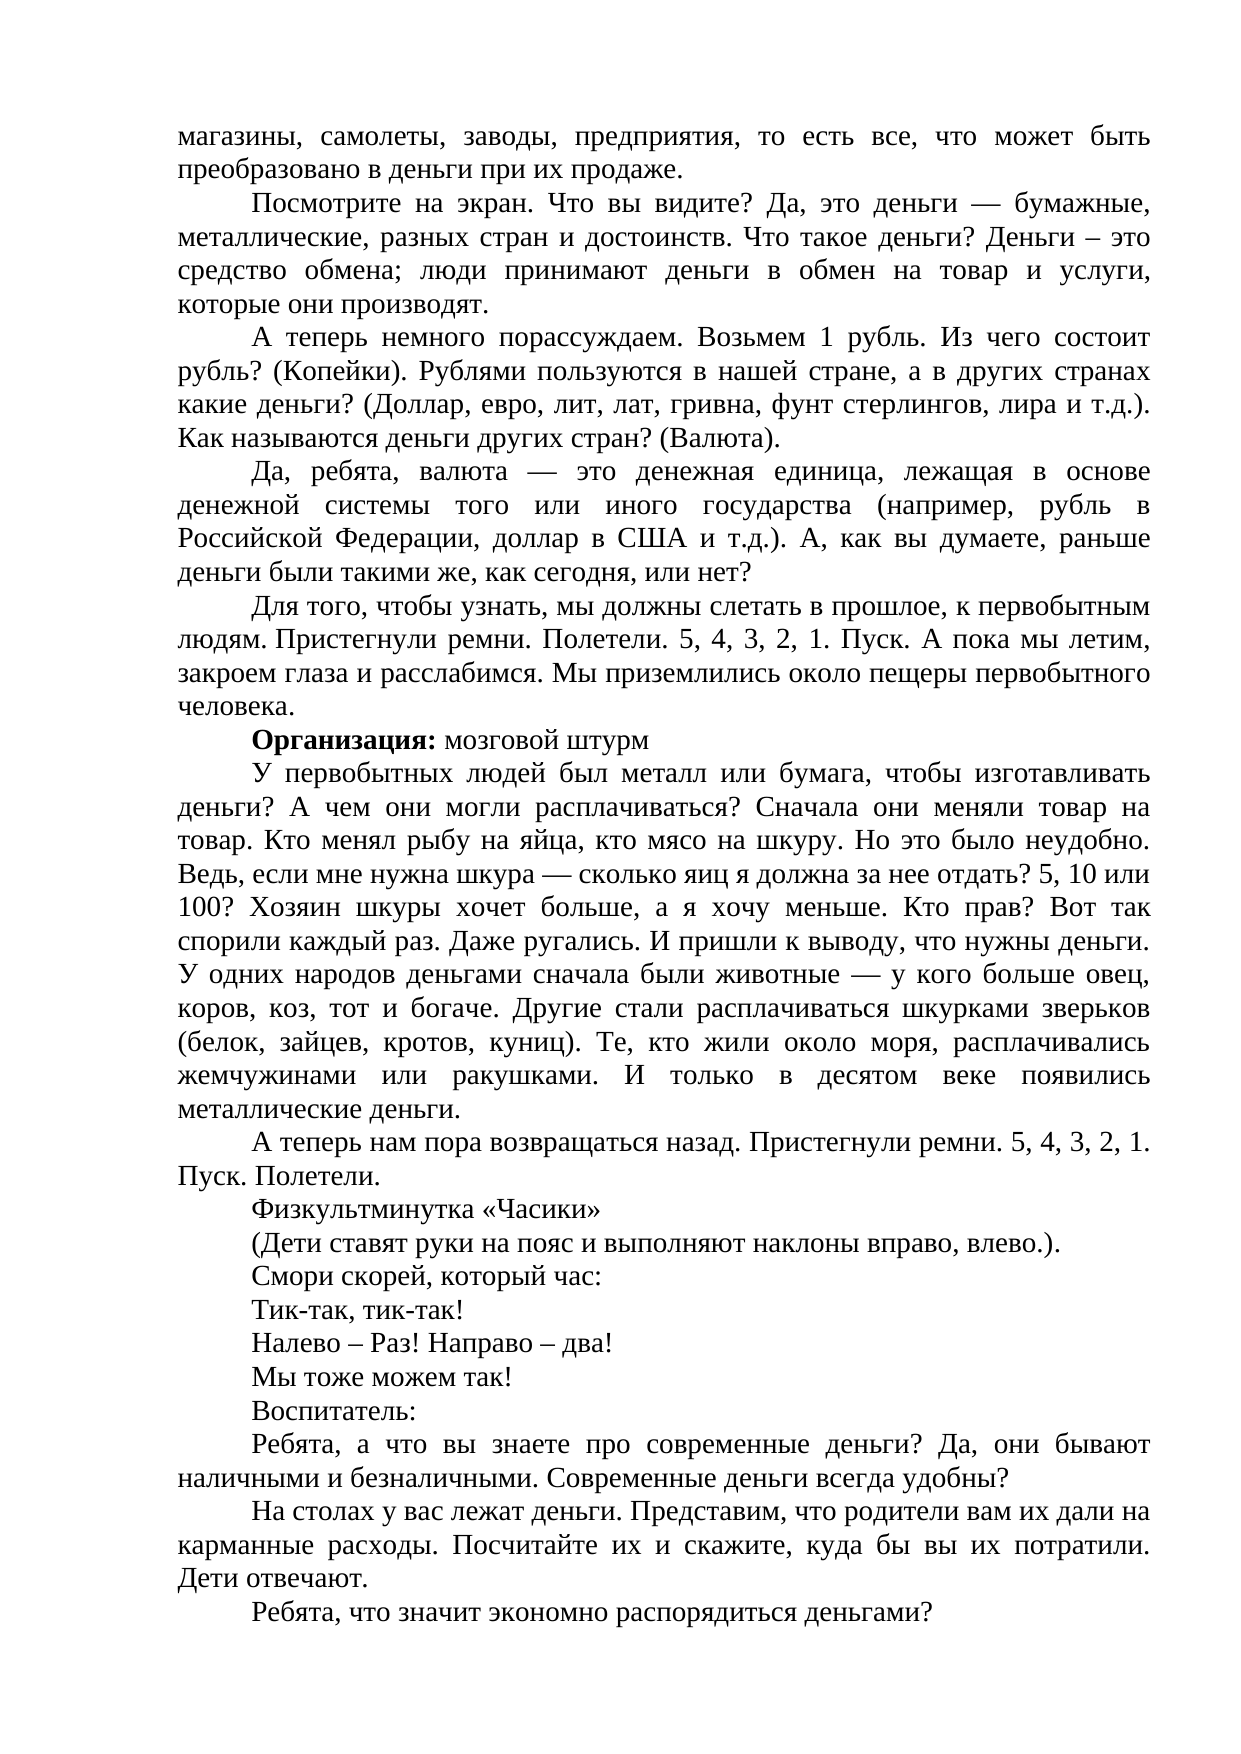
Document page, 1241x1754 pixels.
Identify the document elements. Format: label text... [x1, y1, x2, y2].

text Воспитатель: [177, 1393, 1152, 1426]
text Да, ребята, валюта — это денежная единица, лежащая в основе денежной системы того или иного государства (например, рубль в Российской Федерации, доллар в США и т.д.). А, как вы думаете, раньше деньги были такими же, как сегодня, или нет? [177, 453, 1152, 588]
text А теперь немного порассуждаем. Возьмем 1 рубль. Из чего состоит рубль? (Копейки). Рублями пользуются в нашей стране, а в других странах какие деньги? (Доллар, евро, лит, лат, гривна, фунт стерлингов, лира и т.д.). Как называются деньги других стран? (Валюта). [177, 319, 1152, 453]
text Физкультминутка «Часики» [177, 1191, 1152, 1225]
text Мы тоже можем так! [177, 1359, 1152, 1393]
text Ребята, что значит экономно распорядиться деньгами? [177, 1594, 1152, 1627]
text Посмотрите на экран. Что вы видите? Да, это деньги — бумажные, металлические, разных стран и достоинств. Что такое деньги? Деньги – это средство обмена; люди принимают деньги в обмен на товар и услуги, которые они производят. [177, 185, 1152, 319]
text Смори скорей, который час: [177, 1258, 1152, 1292]
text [177, 118, 1152, 185]
text Для того, чтобы узнать, мы должны слетать в прошлое, к первобытным людям. Пристегнули ремни. Полетели. 5, 4, 3, 2, 1. Пуск. А пока мы летим, закроем глаза и расслабимся. Мы приземлились около пещеры первобытного человека. [177, 588, 1152, 722]
text А теперь нам пора возвращаться назад. Пристегнули ремни. 5, 4, 3, 2, 1. Пуск. Полетели. [177, 1124, 1152, 1191]
text (Дети ставят руки на пояс и выполняют наклоны вправо, влево.). [177, 1225, 1152, 1258]
text У первобытных людей был металл или бумага, чтобы изготавливать деньги? А чем они могли расплачиваться? Сначала они меняли товар на товар. Кто менял рыбу на яйца, кто мясо на шкуру. Но это было неудобно. Ведь, если мне нужна шкура — сколько яиц я должна за нее отдать? 5, 10 или 100? Хозяин шкуры хочет больше, а я хочу меньше. Кто прав? Вот так спорили каждый раз. Даже ругались. И пришли к выводу, что нужны деньги. У одних народов деньгами сначала были животные — у кого больше овец, коров, коз, тот и богаче. Другие стали расплачиваться шкурками зверьков (белок, зайцев, кротов, куниц). Те, кто жили около моря, расплачивались жемчужинами или ракушками. И только в десятом веке появились металлические деньги. [177, 755, 1152, 1124]
text Организация: мозговой штурм [177, 722, 1152, 755]
text На столах у вас лежат деньги. Представим, что родители вам их дали на карманные расходы. Посчитайте их и скажите, куда бы вы их потратили. Дети отвечают. [177, 1493, 1152, 1594]
text Тик-так, тик-так! [177, 1292, 1152, 1326]
text Налево – Раз! Направо – два! [177, 1326, 1152, 1359]
text Ребята, а что вы знаете про современные деньги? Да, они бывают наличными и безналичными. Современные деньги всегда удобны? [177, 1426, 1152, 1493]
